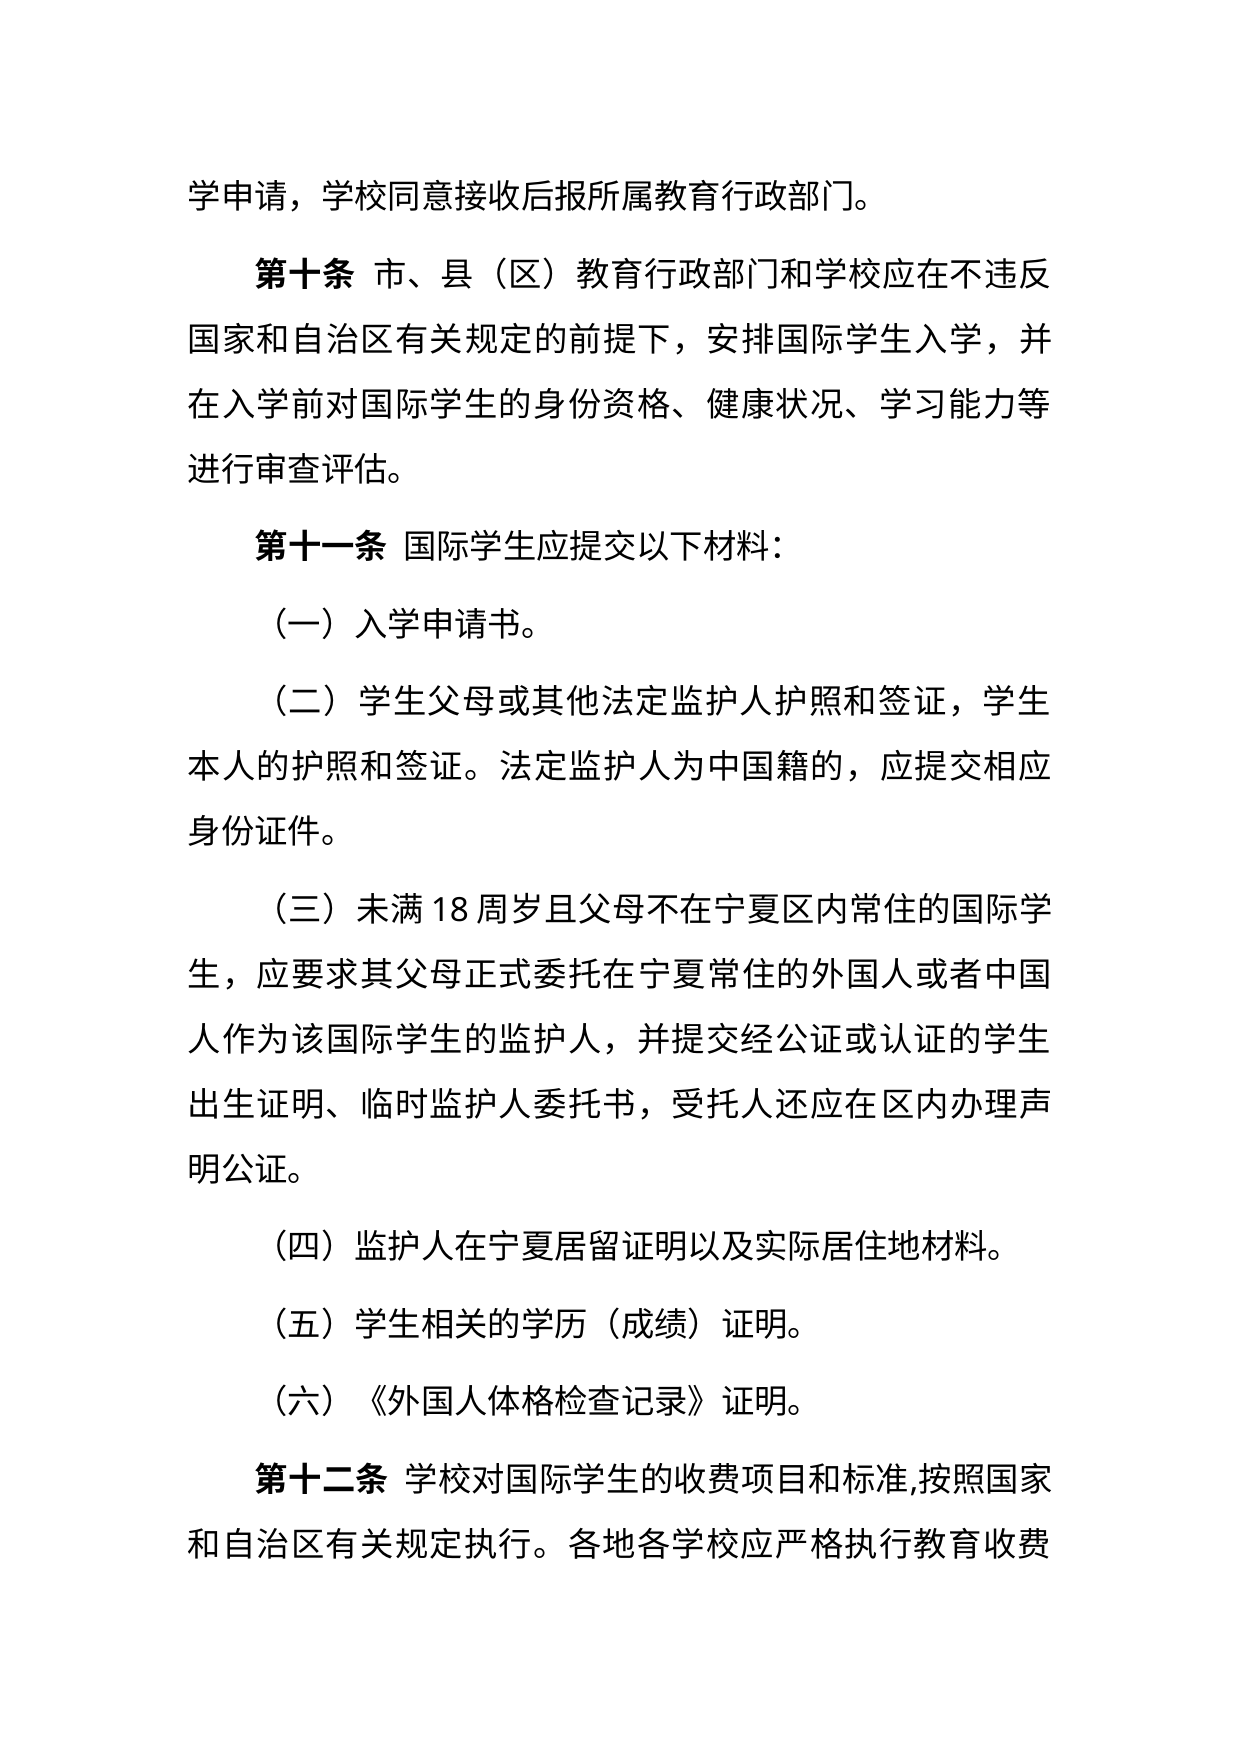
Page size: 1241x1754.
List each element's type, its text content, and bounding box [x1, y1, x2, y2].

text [187, 162, 1053, 227]
text （四）监护人在宁夏居留证明以及实际居住地材料。 [187, 1212, 1053, 1277]
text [187, 1444, 1053, 1574]
text 第十条 市、县（区）教育行政部门和学校应在不违反国家和自治区有关规定的前提下，安排国际学生入学，并在入学前对国际学生的身份资格、健康状况、学习能力等进行审查评估。 [187, 239, 1053, 499]
text （六）《外国人体格检查记录》证明。 [187, 1367, 1053, 1432]
text （二）学生父母或其他法定监护人护照和签证，学生本人的护照和签证。法定监护人为中国籍的，应提交相应身份证件。 [187, 667, 1053, 862]
text 第十一条 国际学生应提交以下材料： [187, 512, 1053, 577]
text （一）入学申请书。 [187, 589, 1053, 654]
text （五）学生相关的学历（成绩）证明。 [187, 1289, 1053, 1354]
text （三）未满18周岁且父母不在宁夏区内常住的国际学生，应要求其父母正式委托在宁夏常住的外国人或者中国人作为该国际学生的监护人，并提交经公证或认证的学生出生证明、临时监护人委托书，受托人还应在区内办理声明公证。 [187, 874, 1053, 1199]
